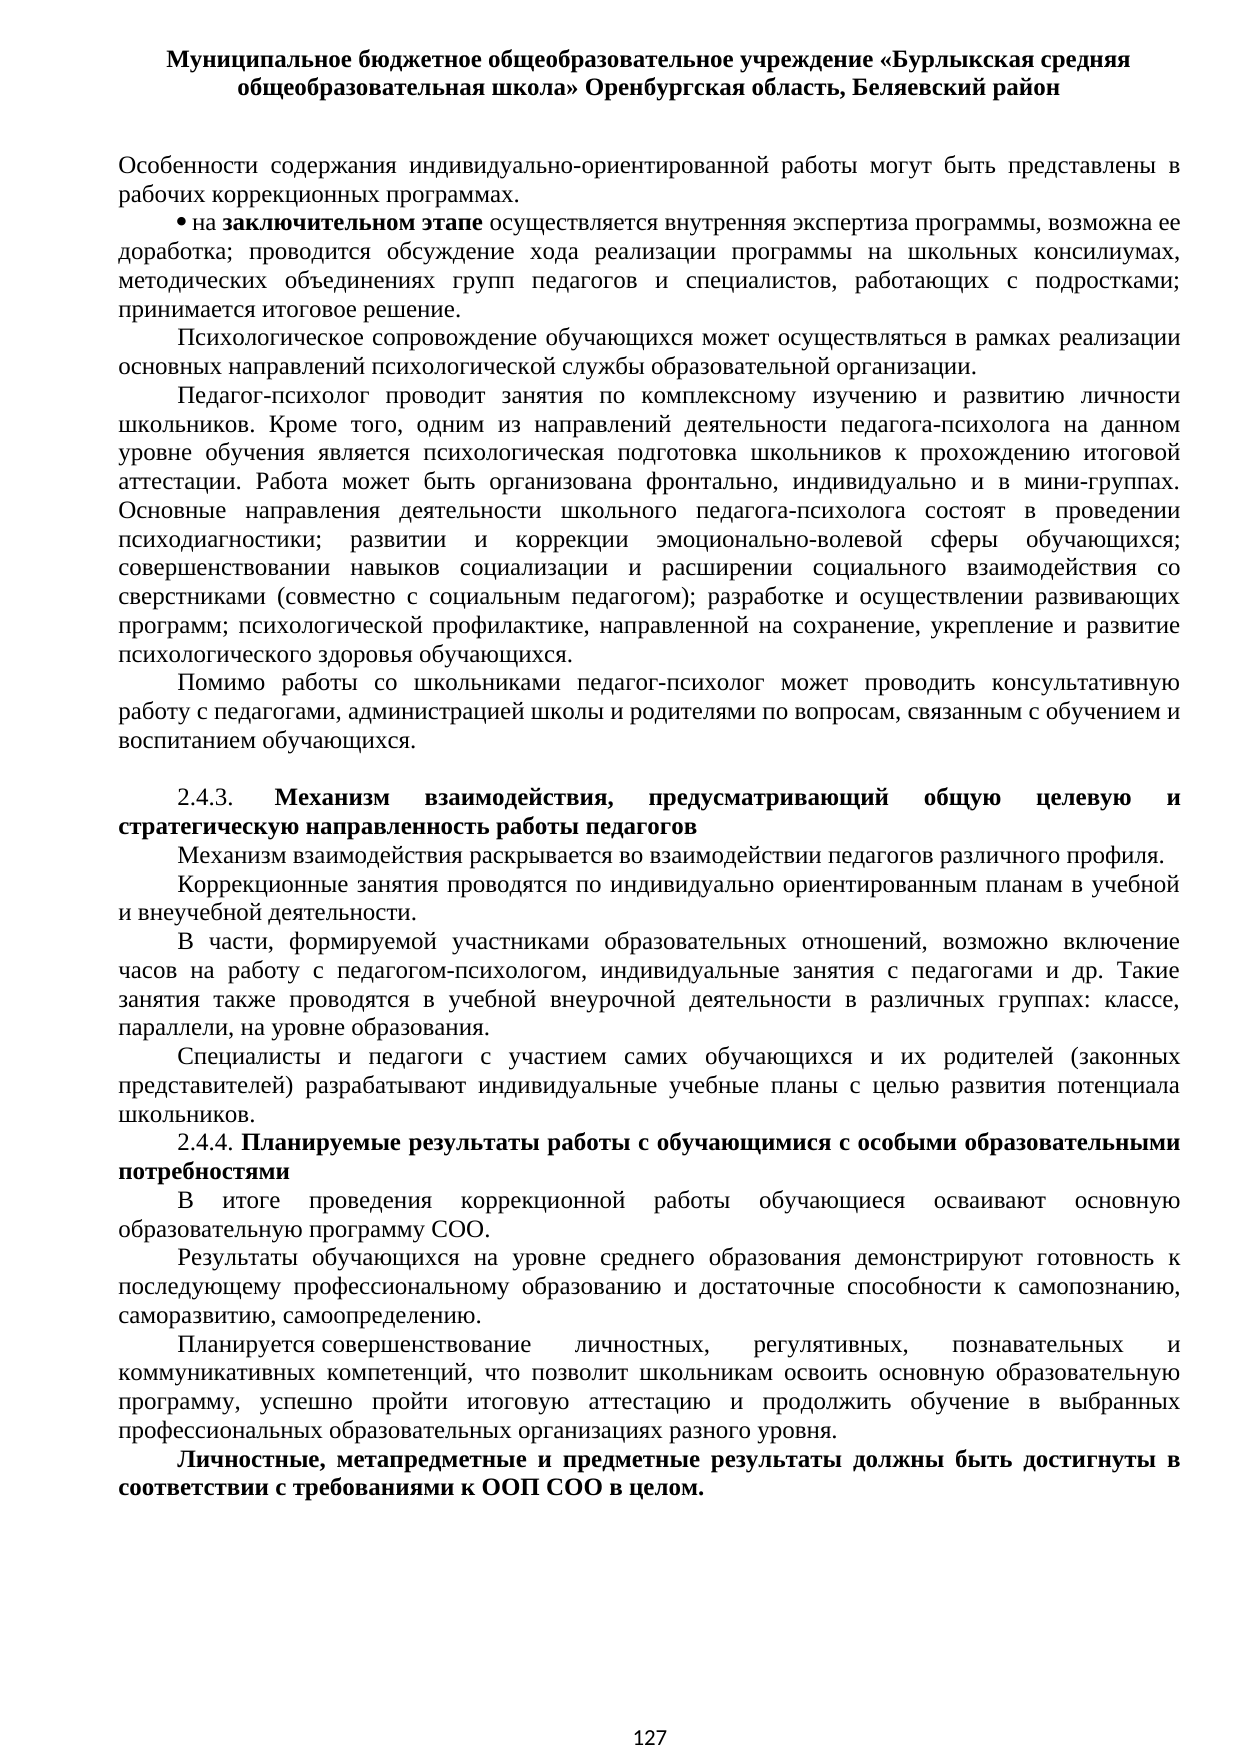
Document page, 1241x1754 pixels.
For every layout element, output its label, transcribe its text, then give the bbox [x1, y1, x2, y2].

text 2.4.3. Механизм взаимодействия, предусматривающий общую целевую и стратегическую направленность работы педагогов [118, 782, 1181, 840]
text 2.4.4. Планируемые результаты работы с обучающимися с особыми образовательными потребностями [118, 1127, 1181, 1185]
list на заключительном этапе осуществляется внутренняя экспертиза программы, возможна ее доработка; проводится обсуждение хода реализации программы на школьных консилиумах, методических объединениях групп педагогов и специалистов, работающих с подростками; принимается итоговое решение. [118, 207, 1181, 322]
text Помимо работы со школьниками педагог-психолог может проводить консультативную работу с педагогами, администрацией школы и родителями по вопросам, связанным с обучением и воспитанием обучающихся. [118, 667, 1181, 754]
text В итоге проведения коррекционной работы обучающиеся осваивают основную образовательную программу СОО. [118, 1185, 1181, 1242]
text Планируется совершенствование личностных, регулятивных, познавательных и коммуникативных компетенций, что позволит школьникам освоить основную образовательную программу, успешно пройти итоговую аттестацию и продолжить обучение в выбранных профессиональных образовательных организациях разного уровня. [118, 1329, 1181, 1444]
text Психологическое сопровождение обучающихся может осуществляться в рамках реализации основных направлений психологической службы образовательной организации. [118, 322, 1181, 380]
text Специалисты и педагоги с участием самих обучающихся и их родителей (законных представителей) разрабатывают индивидуальные учебные планы с целью развития потенциала школьников. [118, 1041, 1181, 1127]
text Результаты обучающихся на уровне среднего образования демонстрируют готовность к последующему профессиональному образованию и достаточные способности к самопознанию, саморазвитию, самоопределению. [118, 1242, 1181, 1329]
text Коррекционные занятия проводятся по индивидуально ориентированным планам в учебной и внеучебной деятельности. [118, 869, 1181, 926]
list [118, 150, 1181, 207]
text Личностные, метапредметные и предметные результаты должны быть достигнуты в соответствии с требованиями к ООП СОО в целом. [118, 1444, 1181, 1501]
text В части, формируемой участниками образовательных отношений, возможно включение часов на работу с педагогом-психологом, индивидуальные занятия с педагогами и др. Такие занятия также проводятся в учебной внеурочной деятельности в различных группах: классе, параллели, на уровне образования. [118, 926, 1181, 1041]
text Педагог-психолог проводит занятия по комплексному изучению и развитию личности школьников. Кроме того, одним из направлений деятельности педагога-психолога на данном уровне обучения является психологическая подготовка школьников к прохождению итоговой аттестации. Работа может быть организована фронтально, индивидуально и в мини-группах. Основные направления деятельности школьного педагога-психолога состоят в проведении психодиагностики; развитии и коррекции эмоционально-волевой сферы обучающихся; совершенствовании навыков социализации и расширении социального взаимодействия со сверстниками (совместно с социальным педагогом); разработке и осуществлении развивающих программ; психологической профилактике, направленной на сохранение, укрепление и развитие психологического здоровья обучающихся. [118, 380, 1181, 667]
text Механизм взаимодействия раскрывается во взаимодействии педагогов различного профиля. [118, 840, 1181, 869]
